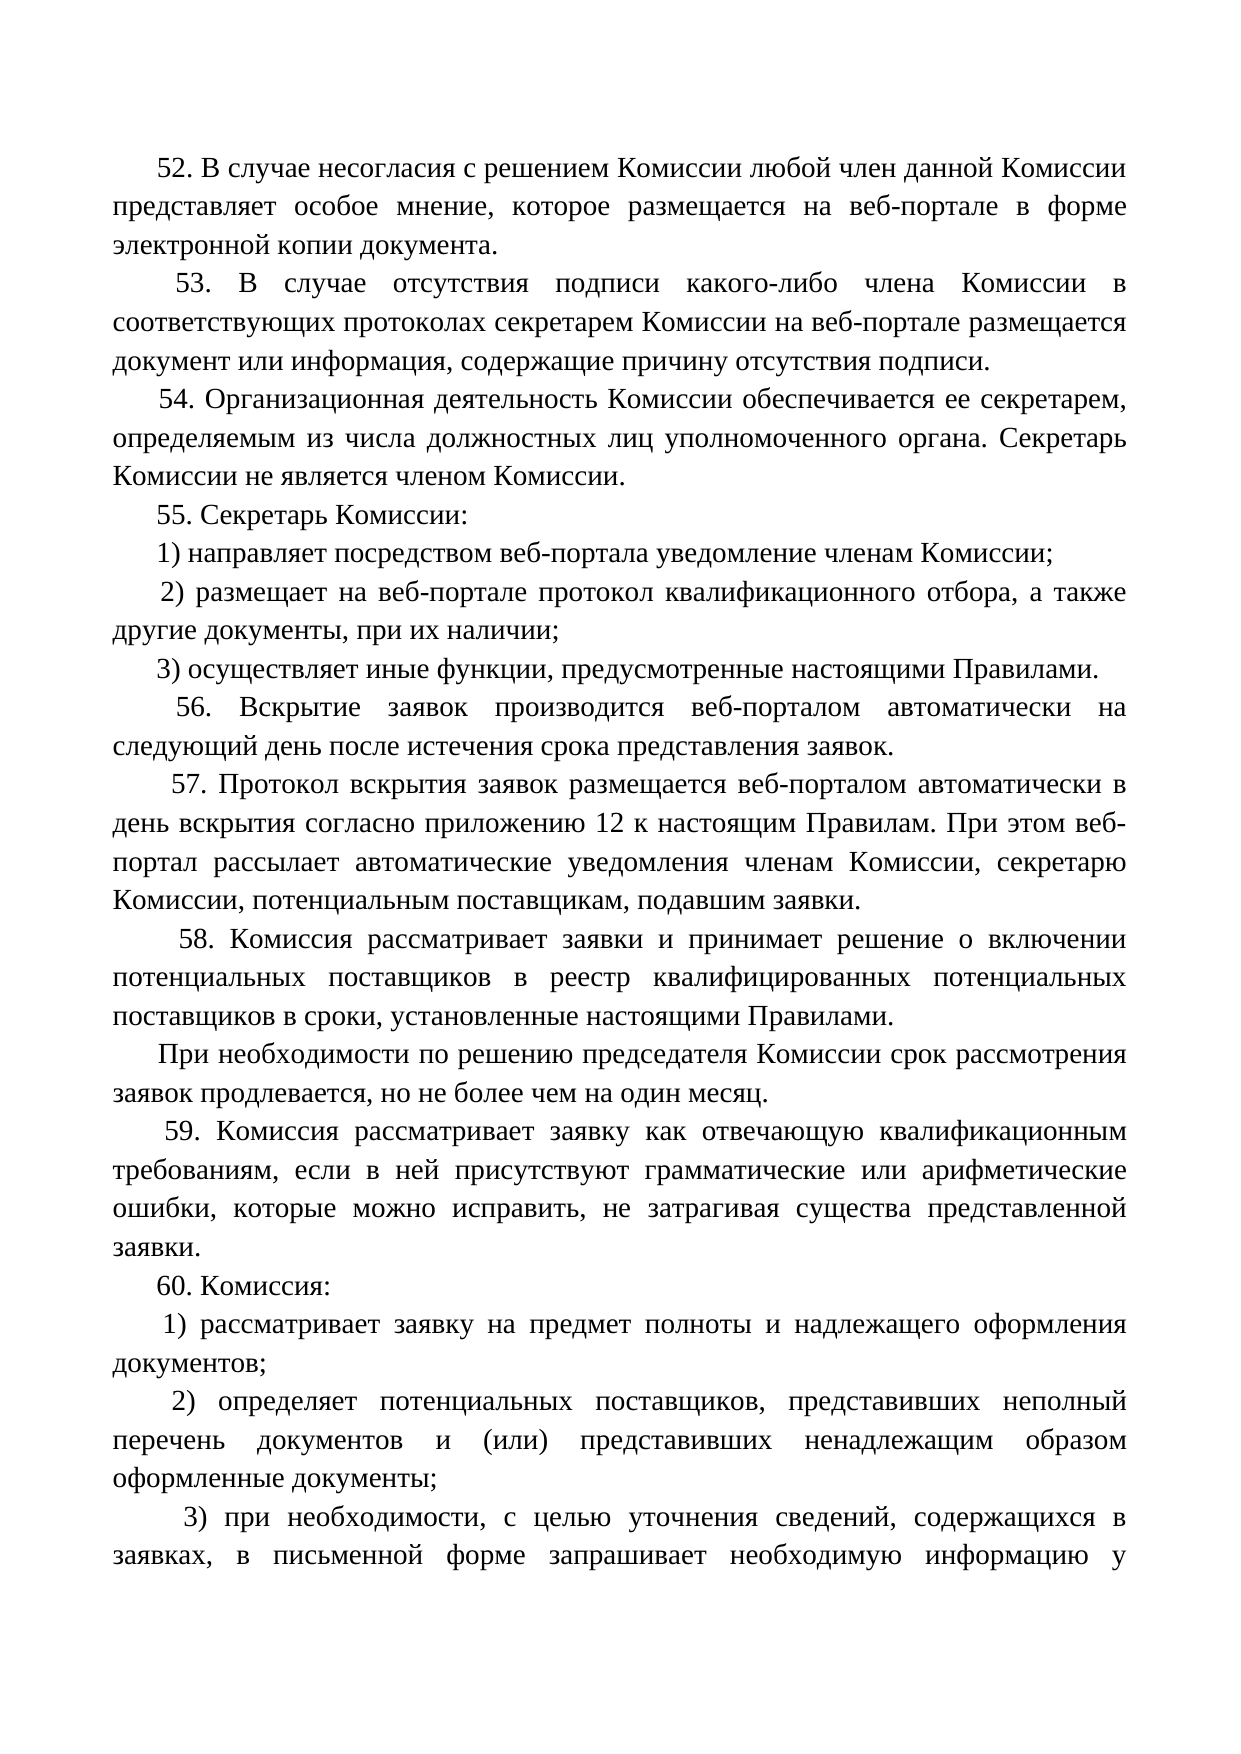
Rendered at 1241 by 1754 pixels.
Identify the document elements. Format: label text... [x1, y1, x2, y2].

text 3) осуществляет иные функции, предусмотренные настоящими Правилами. [112, 651, 1128, 684]
text 60. Комиссия: [112, 1268, 1128, 1301]
text 1) рассматривает заявку на предмет полноты и надлежащего оформления документов; [112, 1306, 1128, 1378]
text 57. Протокол вскрытия заявок размещается веб-порталом автоматически в день вскрытия согласно приложению 12 к настоящим Правилам. При этом веб-портал рассылает автоматические уведомления членам Комиссии, секретарю Комиссии, потенциальным поставщикам, подавшим заявки. [112, 767, 1128, 916]
text При необходимости по решению председателя Комиссии срок рассмотрения заявок продлевается, но не более чем на один месяц. [112, 1036, 1128, 1108]
text 56. Вскрытие заявок производится веб-порталом автоматически на следующий день после истечения срока представления заявок. [112, 689, 1128, 762]
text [112, 1499, 1128, 1571]
text 52. В случае несогласия с решением Комиссии любой член данной Комиссии представляет особое мнение, которое размещается на веб-портале в форме электронной копии документа. [112, 150, 1128, 261]
text 54. Организационная деятельность Комиссии обеспечивается ее секретарем, определяемым из числа должностных лиц уполномоченного органа. Секретарь Комиссии не является членом Комиссии. [112, 381, 1128, 492]
text 59. Комиссия рассматривает заявку как отвечающую квалификационным требованиям, если в ней присутствуют грамматические или арифметические ошибки, которые можно исправить, не затрагивая существа представленной заявки. [112, 1113, 1128, 1263]
text 2) определяет потенциальных поставщиков, представивших неполный перечень документов и (или) представивших ненадлежащим образом оформленные документы; [112, 1383, 1128, 1494]
text 1) направляет посредством веб-портала уведомление членам Комиссии; [112, 535, 1128, 569]
text 55. Секретарь Комиссии: [112, 497, 1128, 530]
text 53. В случае отсутствия подписи какого-либо члена Комиссии в соответствующих протоколах секретарем Комиссии на веб-портале размещается документ или информация, содержащие причину отсутствия подписи. [112, 266, 1128, 376]
text 58. Комиссия рассматривает заявки и принимает решение о включении потенциальных поставщиков в реестр квалифицированных потенциальных поставщиков в сроки, установленные настоящими Правилами. [112, 921, 1128, 1031]
text 2) размещает на веб-портале протокол квалификационного отбора, а также другие документы, при их наличии; [112, 574, 1128, 646]
